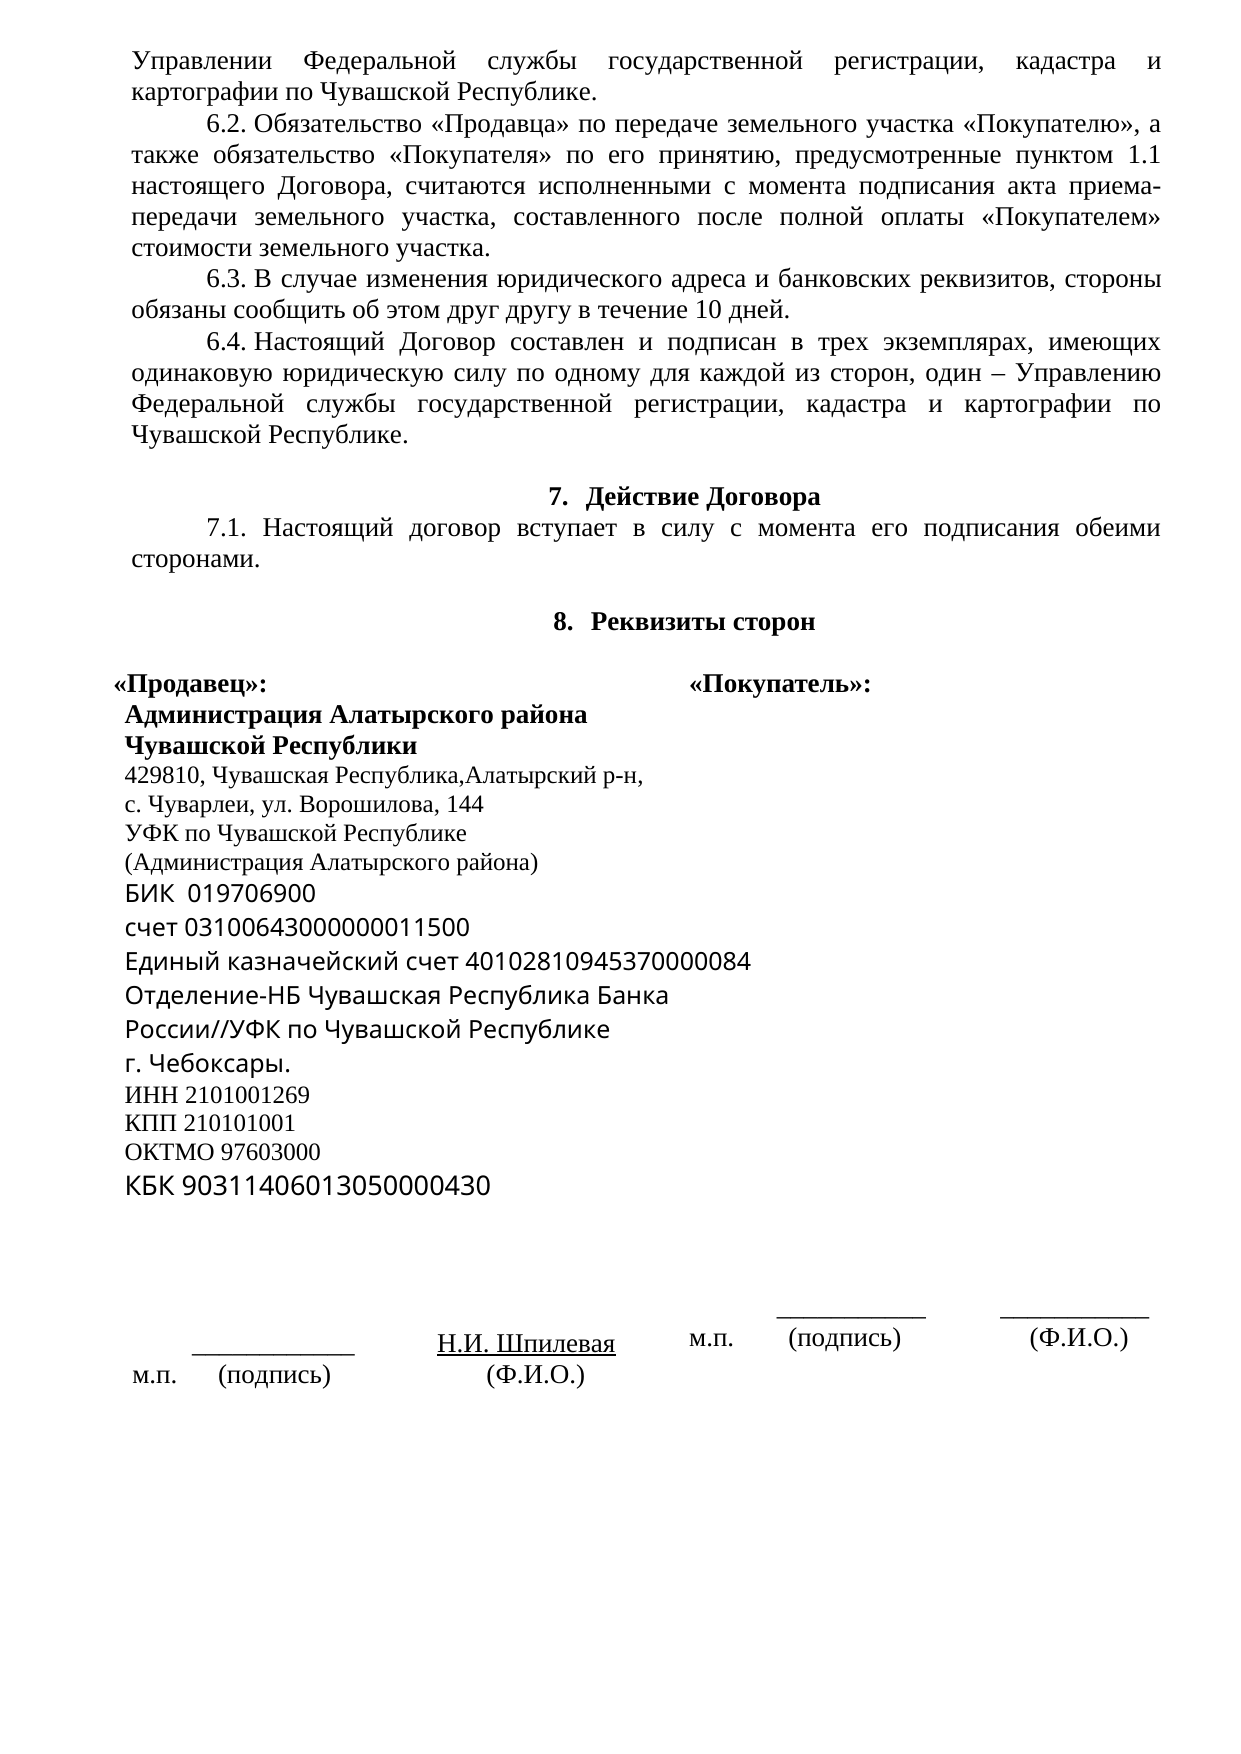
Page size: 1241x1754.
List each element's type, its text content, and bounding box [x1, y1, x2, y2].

table_header «Покупатель»: ___________ ___________ м.п. (подпись) (Ф.И.О.) [678, 667, 1165, 1390]
list Действие Договора [206, 480, 1162, 511]
text 6.3. В случае изменения юридического адреса и банковских реквизитов, стороны обязаны сообщить об этом друг другу в течение 10 дней. [131, 262, 1162, 325]
table_header «Продавец»: [102, 667, 678, 1390]
text 7.1. Настоящий договор вступает в силу с момента его подписания обеими сторонами. [131, 511, 1162, 573]
text 6.4. Настоящий Договор составлен и подписан в трех экземплярах, имеющих одинаковую юридическую силу по одному для каждой из сторон, один – Управлению Федеральной службы государственной регистрации, кадастра и картографии по Чувашской Республике. [131, 325, 1162, 449]
text 6.2. Обязательство «Продавца» по передаче земельного участка «Покупателю», а также обязательство «Покупателя» по его принятию, предусмотренные пунктом 1.1 настоящего Договора, считаются исполненными с момента подписания акта приема-передачи земельного участка, составленного после полной оплаты «Покупателем» стоимости земельного участка. [131, 107, 1162, 262]
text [131, 44, 1162, 107]
list Реквизиты сторон [206, 604, 1162, 636]
